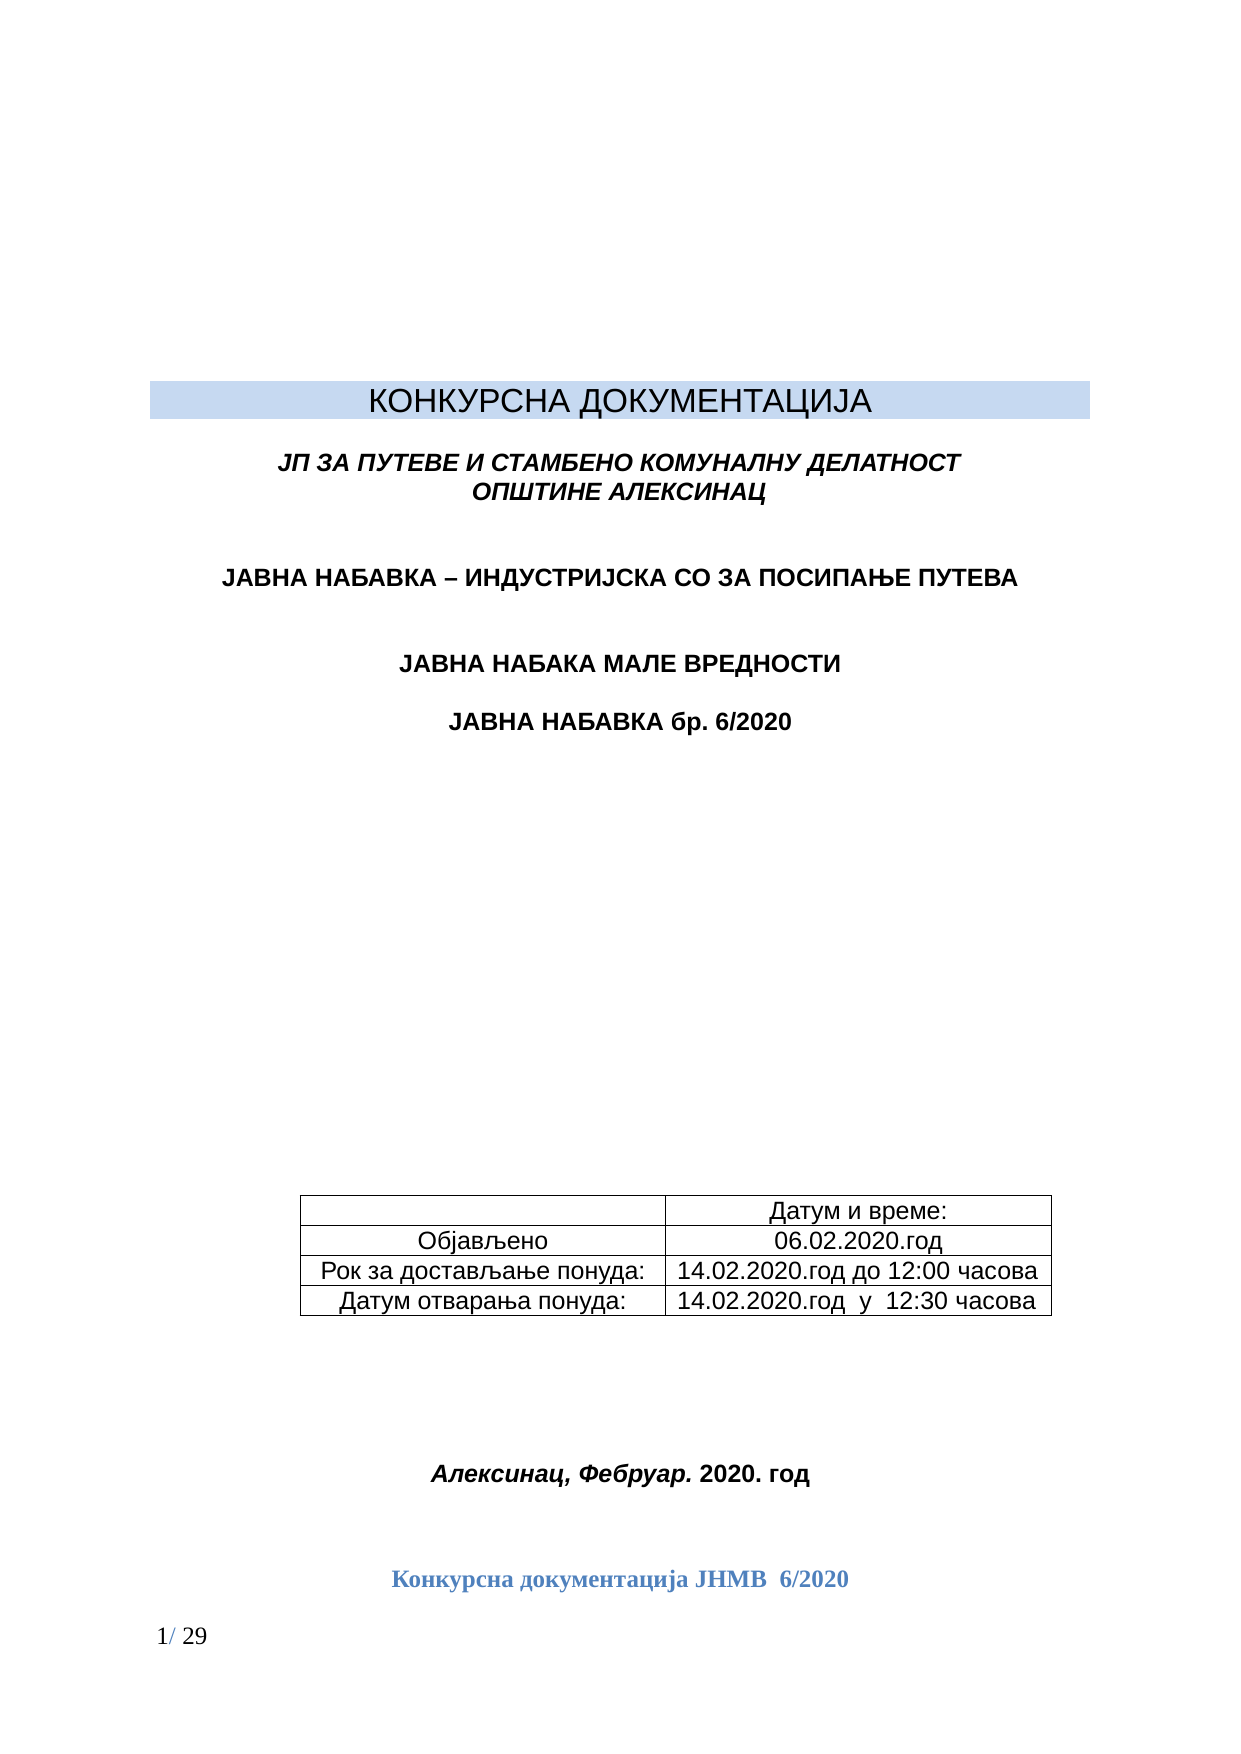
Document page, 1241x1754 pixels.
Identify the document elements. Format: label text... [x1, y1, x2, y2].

table_header [301, 1196, 665, 1225]
text ЈАВНА НАБАКА МАЛЕ ВРЕДНОСТИ [150, 649, 1090, 678]
text ЈАВНА НАБАВКА бр. 6/2020 [150, 707, 1090, 735]
table_cell 14.02.2020.год у 12:30 часова [666, 1286, 1051, 1314]
table_header Датум и време: [666, 1196, 1051, 1225]
text Алексинац, Фебруар. 2020. год [150, 1459, 1090, 1488]
text КОНКУРСНА ДОКУМЕНТАЦИЈА [150, 381, 1090, 419]
table_cell Рок за достављање понуда: [301, 1256, 665, 1285]
text ОПШТИНЕ АЛЕКСИНАЦ [150, 477, 1090, 505]
table_cell 06.02.2020.год [666, 1226, 1051, 1255]
text ЈП ЗА ПУТЕВЕ И СТАМБЕНО КОМУНАЛНУ ДЕЛАТНОСТ [150, 448, 1090, 477]
table_cell Објављено [301, 1226, 665, 1255]
table_cell Датум отварања понуда: [301, 1286, 665, 1314]
table_cell 14.02.2020.год до 12:00 часова [666, 1256, 1051, 1285]
text ЈАВНА НАБАВКА – ИНДУСТРИЈСКА СО ЗА ПОСИПАЊЕ ПУТЕВА [150, 563, 1090, 592]
